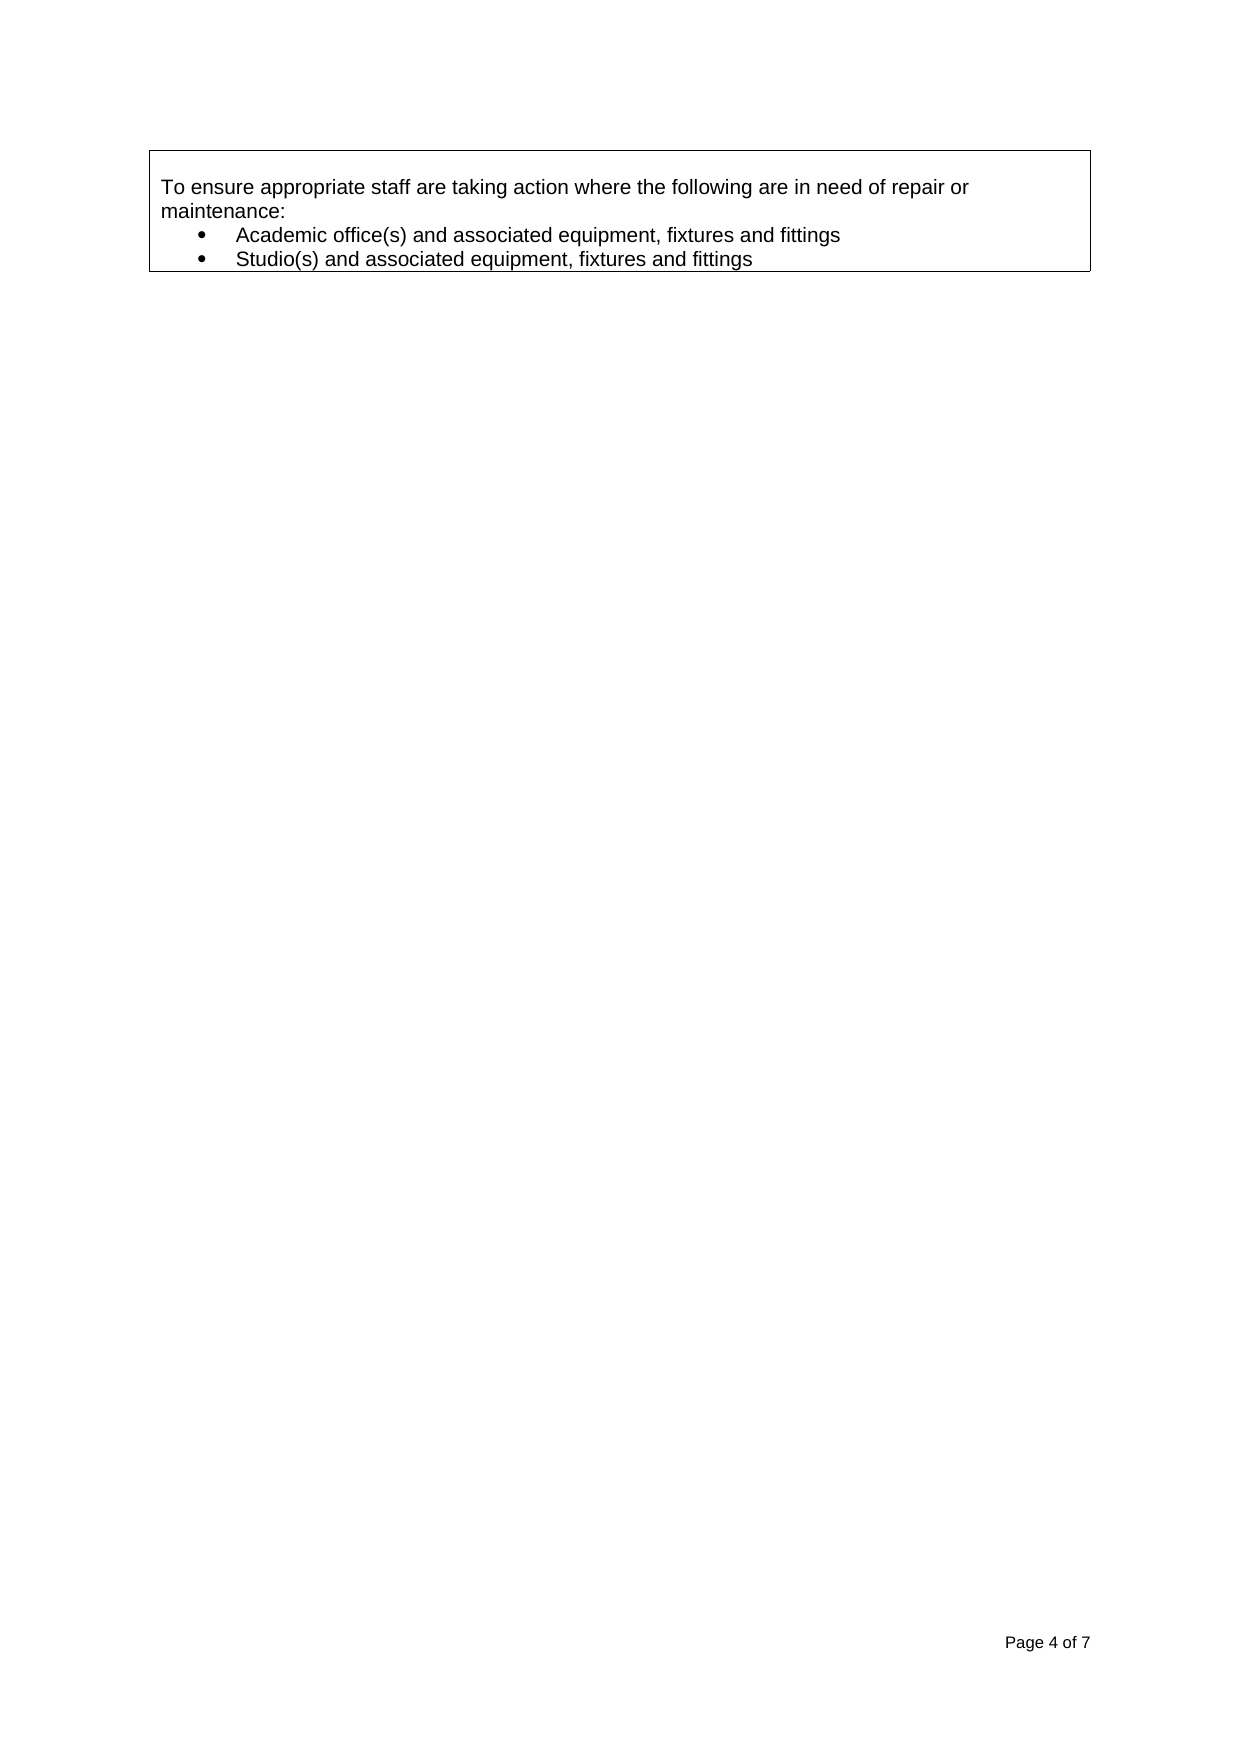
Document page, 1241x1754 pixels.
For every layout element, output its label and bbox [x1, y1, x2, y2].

table_cell [150, 151, 1090, 271]
